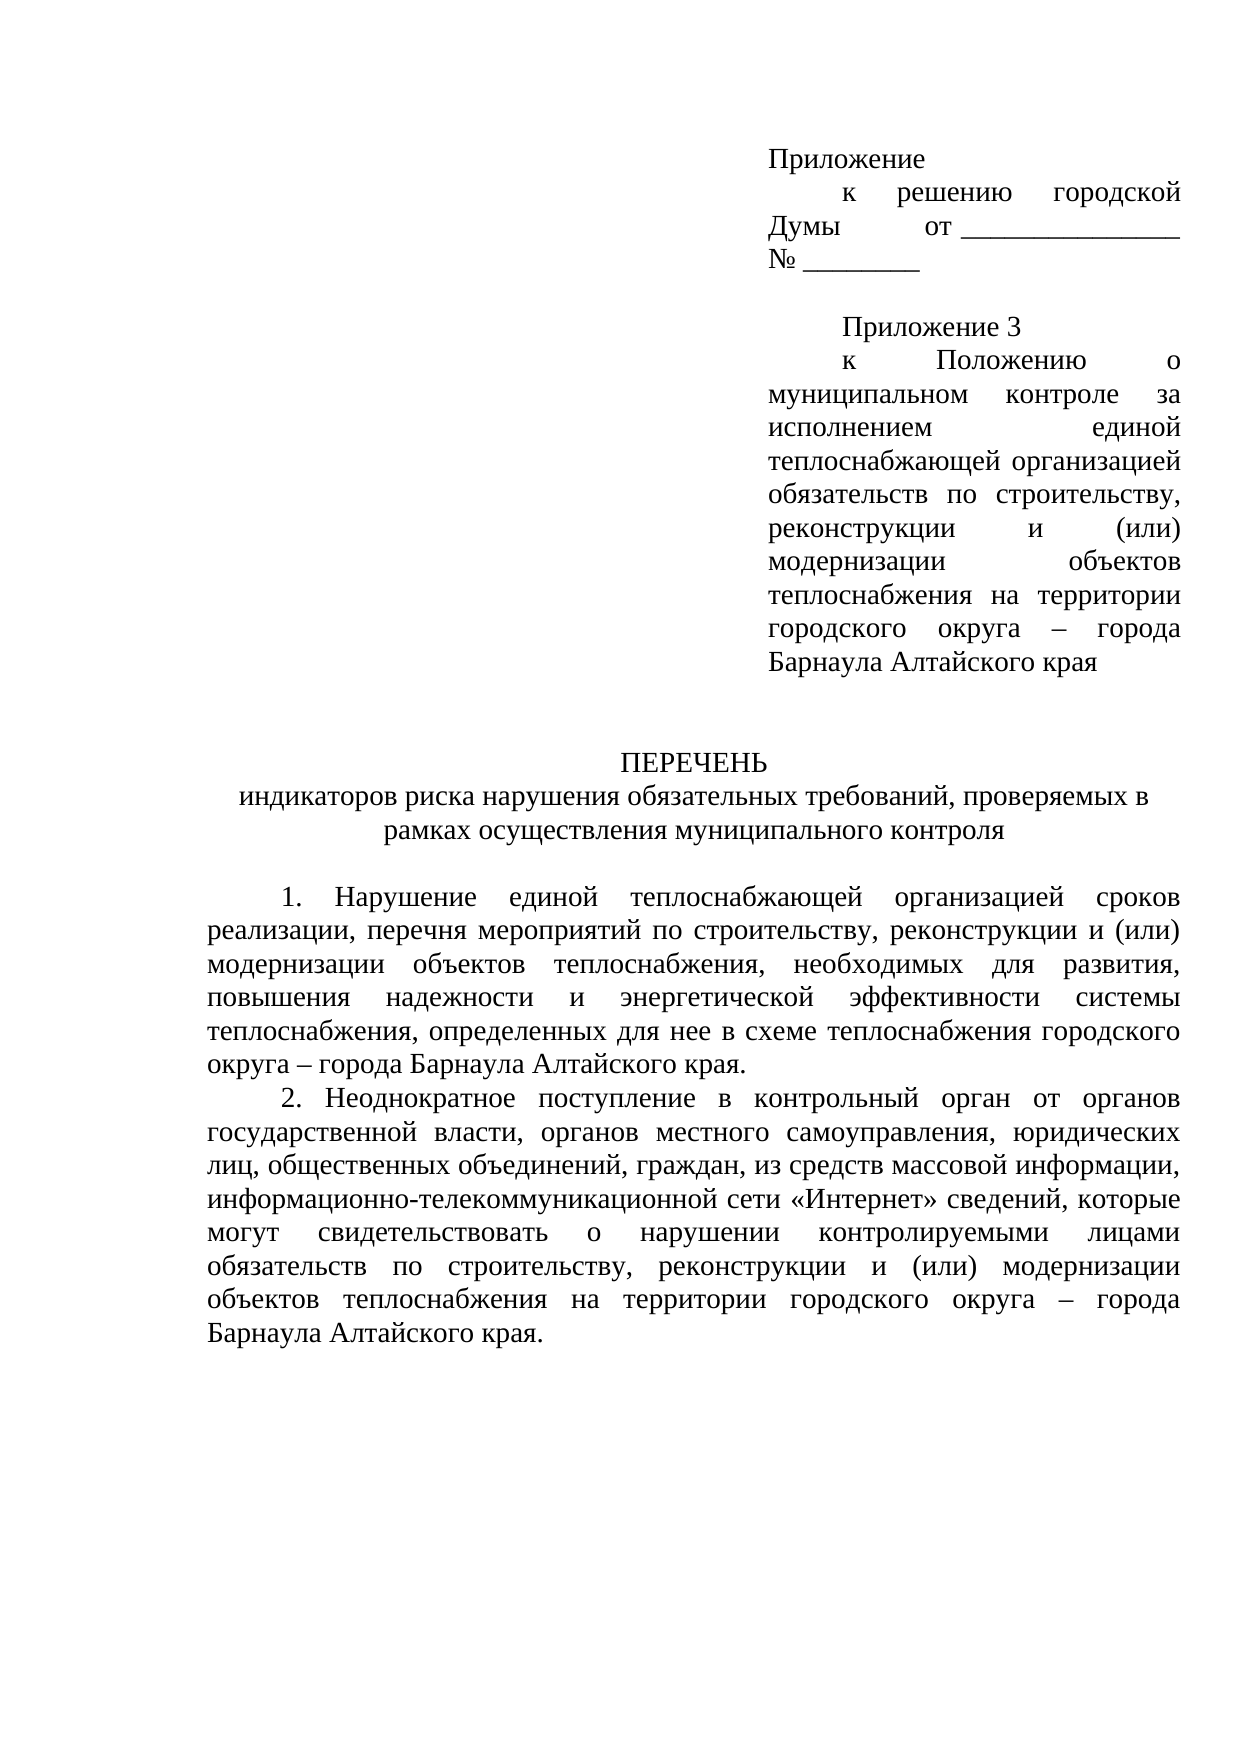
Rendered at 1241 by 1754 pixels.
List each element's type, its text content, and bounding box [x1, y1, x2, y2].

text Приложение 3 [768, 309, 1181, 342]
title ПЕРЕЧЕНЬ [207, 745, 1181, 778]
text 2. Неоднократное поступление в контрольный орган от органов государственной власти, органов местного самоуправления, юридических лиц, общественных объединений, граждан, из средств массовой информации, информационно-телекоммуникационной сети «Интернет» сведений, которые могут свидетельствовать о нарушении контролируемыми лицами обязательств по строительству, реконструкции и (или) модернизации объектов теплоснабжения на территории городского округа – города Барнаула Алтайского края. [207, 1080, 1181, 1348]
text к Положению о муниципальном контроле за исполнением единой теплоснабжающей организацией обязательств по строительству, реконструкции и (или) модернизации объектов теплоснабжения на территории городского округа – города Барнаула Алтайского края [768, 342, 1181, 678]
title индикаторов риска нарушения обязательных требований, проверяемых в рамках осуществления муниципального контроля [207, 778, 1181, 845]
text к решению городской Думы от _______________ № ________ [768, 174, 1181, 275]
text Приложение [694, 141, 1181, 174]
text 1. Нарушение единой теплоснабжающей организацией сроков реализации, перечня мероприятий по строительству, реконструкции и (или) модернизации объектов теплоснабжения, необходимых для развития, повышения надежности и энергетической эффективности системы теплоснабжения, определенных для нее в схеме теплоснабжения городского округа – города Барнаула Алтайского края. [207, 879, 1181, 1080]
